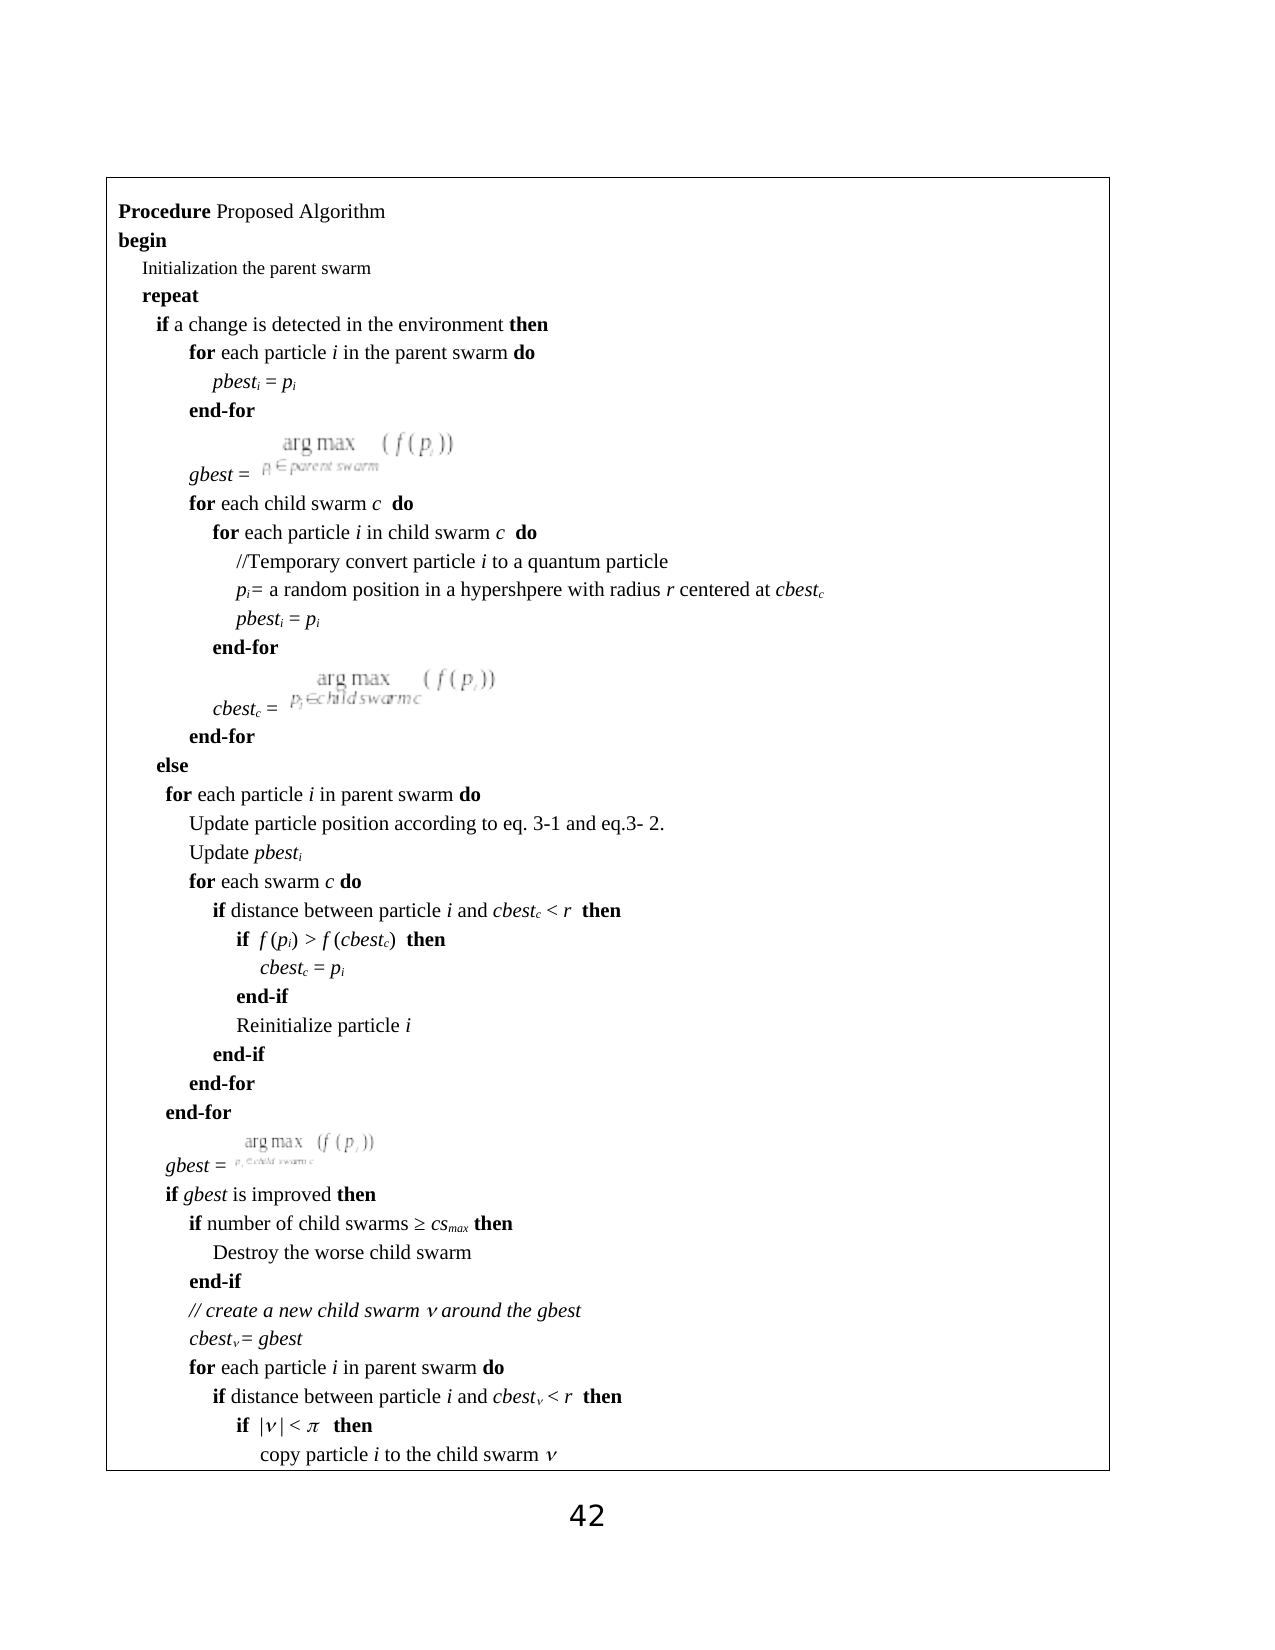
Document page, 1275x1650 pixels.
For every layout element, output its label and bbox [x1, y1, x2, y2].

table_header [107, 178, 1109, 1470]
